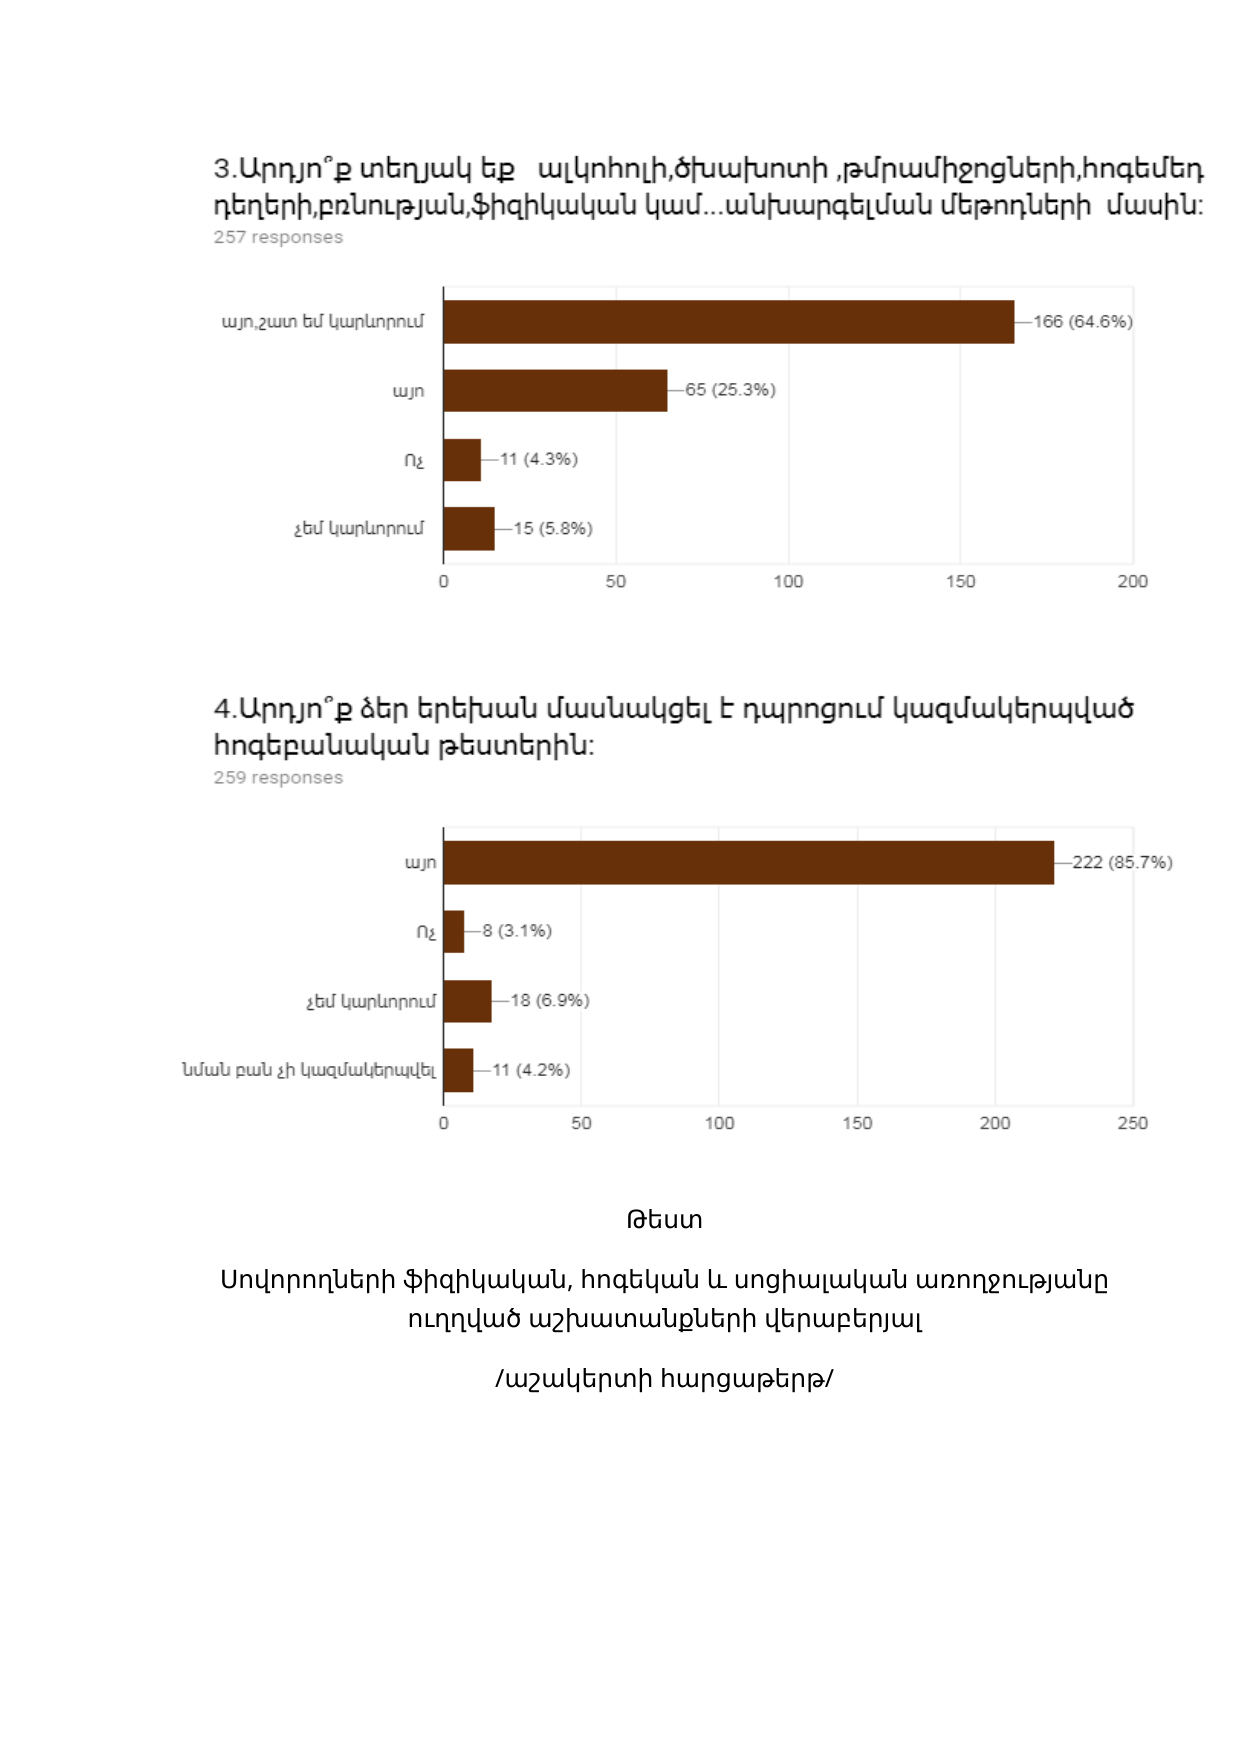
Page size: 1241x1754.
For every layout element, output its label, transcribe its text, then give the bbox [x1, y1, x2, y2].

text /աշակերտի հարցաթերթ/ [177, 1360, 1152, 1394]
text Թեստ [177, 1201, 1152, 1235]
picture [177, 659, 1241, 1188]
text Սովորողների ֆիզիկական, հոգեկան և սոցիալական առողջությանը ուղղված աշխատանքների վերաբերյալ [177, 1261, 1152, 1334]
picture [177, 118, 1241, 646]
